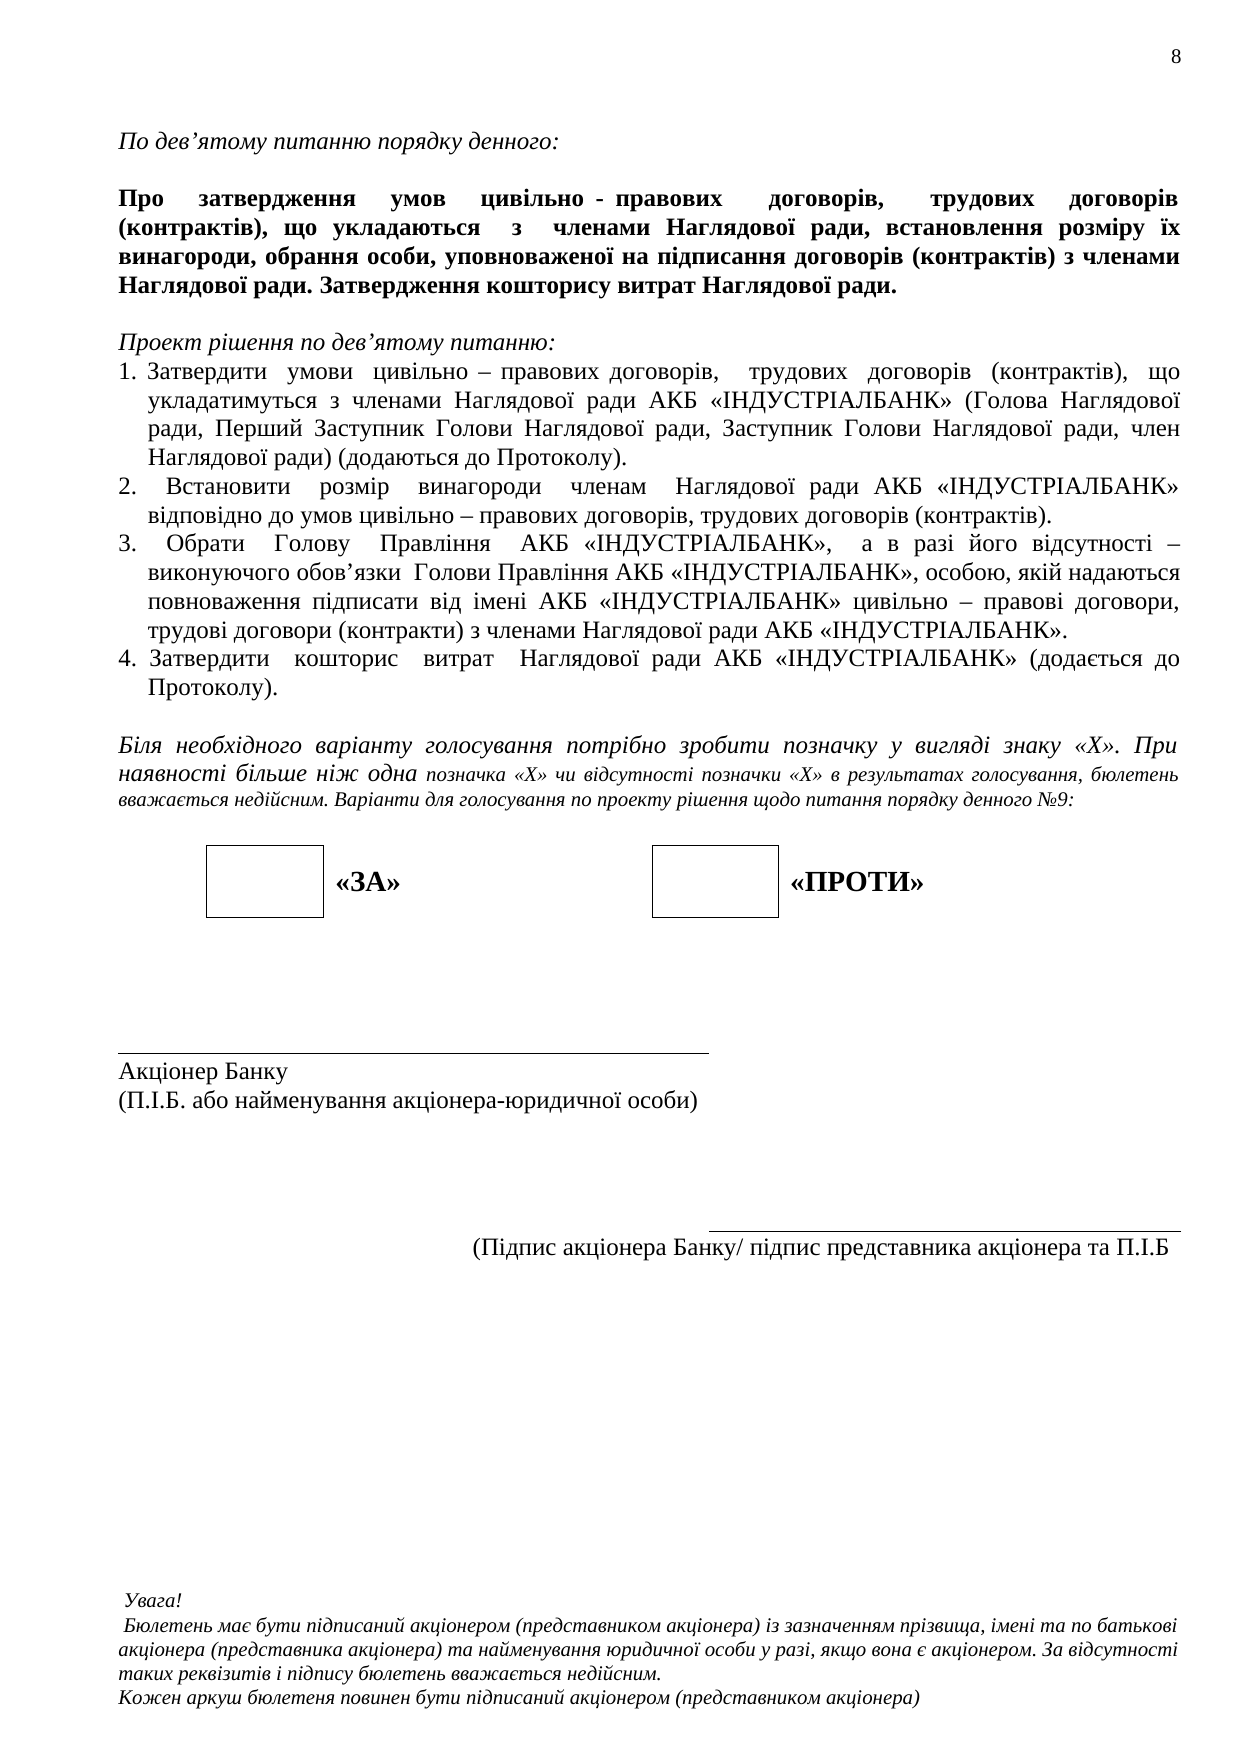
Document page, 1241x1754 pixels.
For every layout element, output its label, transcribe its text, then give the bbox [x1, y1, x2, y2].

text (П.І.Б. або найменування акціонера-юридичної особи) [118, 1082, 709, 1113]
text (Підпис акціонера Банку/ підпис представника акціонера та П.І.Б [472, 1232, 1181, 1260]
list 2. Встановити розмір винагороди членам Наглядової ради АКБ «ІНДУСТРІАЛБАНК» відповідно до умов цивільно – правових договорів, трудових договорів (контрактів). [118, 471, 1181, 528]
table_header «ПРОТИ» [779, 845, 1126, 917]
text Акціонер Банку [118, 1054, 709, 1082]
text Біля необхідного варіанту голосування потрібно зробити позначку у вигляді знаку «Х». При наявності більше ніж одна позначка «Х» чи відсутності позначки «Х» в результатах голосування, бюлетень вважається недійсним. Варіанти для голосування по проекту рішення щодо питання порядку денного №9: [118, 730, 1181, 811]
list 3. Обрати Голову Правління АКБ «ІНДУСТРІАЛБАНК», а в разі його відсутності – виконуючого обов’язки Голови Правління АКБ «ІНДУСТРІАЛБАНК», особою, якій надаються повноваження підписати від імені АКБ «ІНДУСТРІАЛБАНК» цивільно – правові договори, трудові договори (контракти) з членами Наглядової ради АКБ «ІНДУСТРІАЛБАНК». [118, 528, 1181, 643]
table_header [653, 846, 778, 917]
list 4. Затвердити кошторис витрат Наглядової ради АКБ «ІНДУСТРІАЛБАНК» (додається до Протоколу). [118, 643, 1181, 701]
text Про затвердження умов цивільно - правових договорів, трудових договорів (контрактів), що укладаються з членами Наглядової ради, встановлення розміру їх винагороди, обрання особи, уповноваженої на підписання договорів (контрактів) з членами Наглядової ради. Затвердження кошторису витрат Наглядової ради. [118, 183, 1181, 298]
list 1. Затвердити умови цивільно – правових договорів, трудових договорів (контрактів), що укладатимуться з членами Наглядової ради АКБ «ІНДУСТРІАЛБАНК» (Голова Наглядової ради, Перший Заступник Голови Наглядової ради, Заступник Голови Наглядової ради, член Наглядової ради) (додаються до Протоколу). [118, 356, 1181, 471]
table_header [207, 846, 323, 917]
text Проект рішення по дев’ятому питанню: [118, 327, 1181, 356]
table_header «ЗА» [324, 845, 652, 917]
text По дев’ятому питанню порядку денного: [118, 126, 1181, 155]
